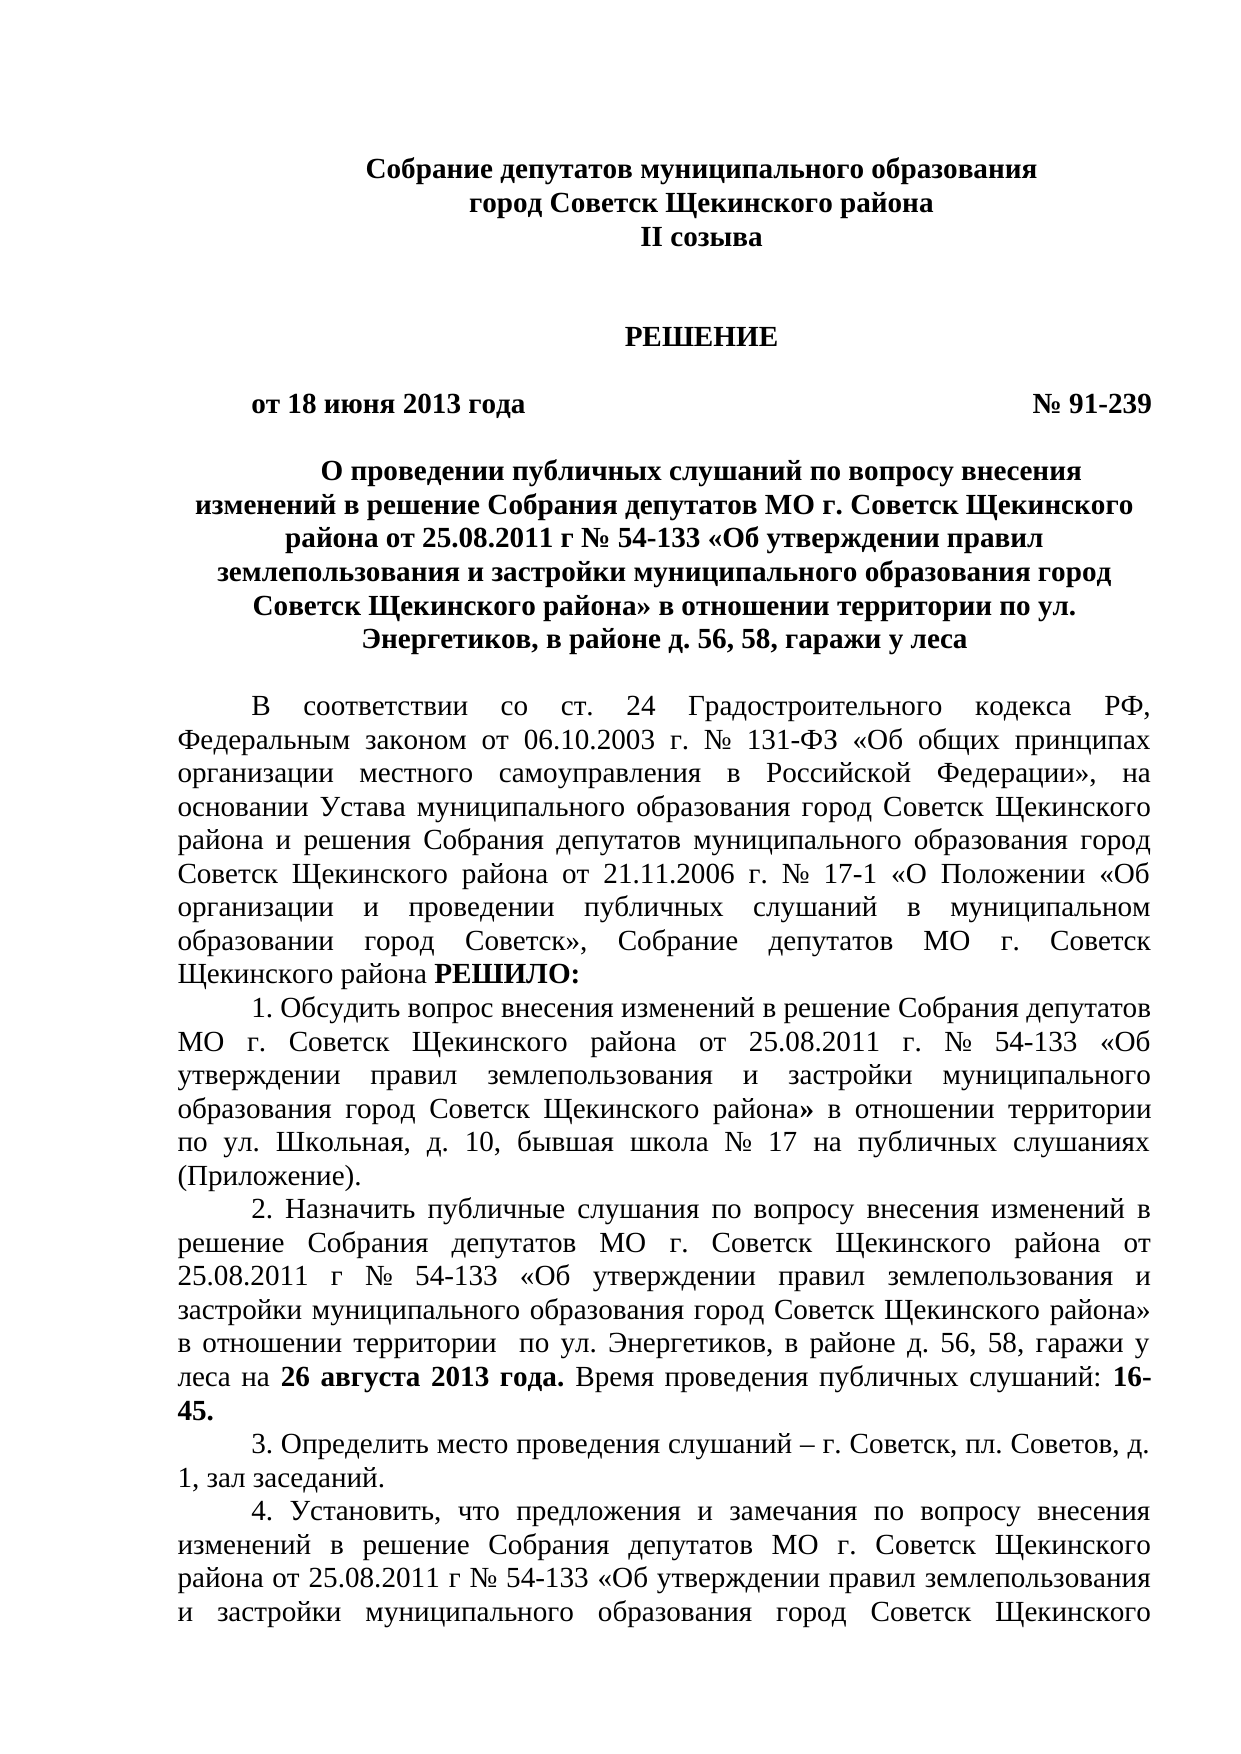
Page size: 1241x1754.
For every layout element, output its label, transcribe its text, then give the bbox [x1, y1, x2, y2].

text 1. Обсудить вопрос внесения изменений в решение Собрания депутатов МО г. Советск Щекинского района от 25.08.2011 г. № 54-133 «Об утверждении правил землепользования и застройки муниципального образования город Советск Щекинского района» в отношении территории по ул. Школьная, д. 10, бывшая школа № 17 на публичных слушаниях (Приложение). [177, 990, 1152, 1191]
text 3. Определить место проведения слушаний – г. Советск, пл. Советов, д. 1, зал заседаний. [177, 1426, 1152, 1493]
text 2. Назначить публичные слушания по вопросу внесения изменений в решение Собрания депутатов МО г. Советск Щекинского района от 25.08.2011 г № 54-133 «Об утверждении правил землепользования и застройки муниципального образования город Советск Щекинского района» в отношении территории по ул. Энергетиков, в районе д. 56, 58, гаражи у леса на 26 августа 2013 года. Время проведения публичных слушаний: 16-45. [177, 1191, 1152, 1426]
table_cell II созыва [166, 219, 1163, 319]
table_cell № 91-239 [664, 386, 1163, 420]
table_cell РЕШЕНИЕ [166, 319, 1163, 386]
text О проведении публичных слушаний по вопросу внесения изменений в решение Собрания депутатов МО г. Советск Щекинского района от 25.08.2011 г № 54-133 «Об утверждении правил землепользования и застройки муниципального образования город Советск Щекинского района» в отношении территории по ул. Энергетиков, в районе д. 56, 58, гаражи у леса [177, 453, 1152, 655]
table_header Собрание депутатов муниципального образования [166, 152, 1163, 185]
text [177, 1493, 1152, 1627]
table_cell от 18 июня 2013 года [166, 386, 664, 420]
text В соответствии со ст. 24 Градостроительного кодекса РФ, Федеральным законом от 06.10.2003 г. № 131-ФЗ «Об общих принципах организации местного самоуправления в Российской Федерации», на основании Устава муниципального образования город Советск Щекинского района и решения Собрания депутатов муниципального образования город Советск Щекинского района от 21.11.2006 г. № 17-1 «О Положении «Об организации и проведении публичных слушаний в муниципальном образовании город Советск», Собрание депутатов МО г. Советск Щекинского района РЕШИЛО: [177, 688, 1152, 990]
table_cell город Советск Щекинского района [166, 185, 1163, 219]
